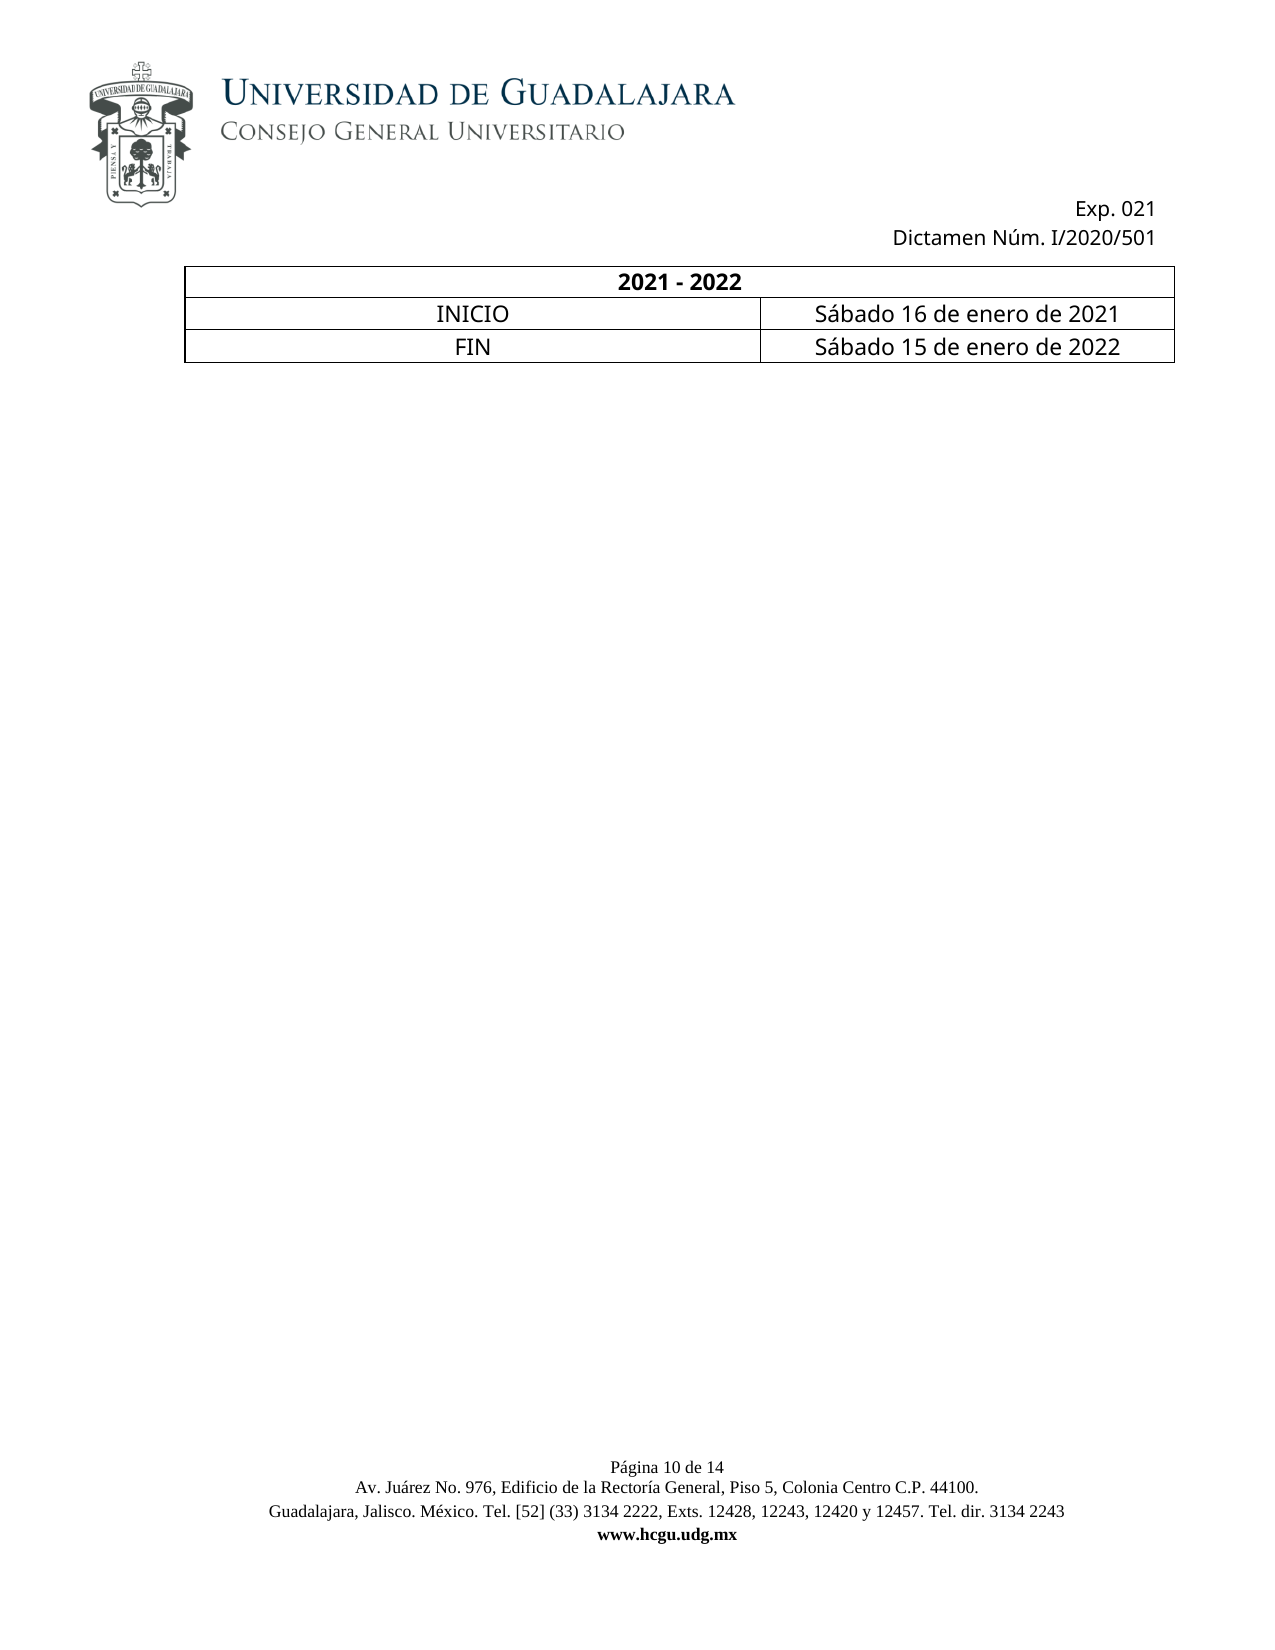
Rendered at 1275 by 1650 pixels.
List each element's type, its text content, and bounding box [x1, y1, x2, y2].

table_cell FIN [186, 330, 760, 362]
picture [1, 1, 1274, 268]
table_cell 2021 - 2022 [186, 267, 1174, 297]
table_cell INICIO [186, 298, 760, 329]
table_cell Sábado 15 de enero de 2022 [761, 330, 1174, 362]
table_cell Sábado 16 de enero de 2021 [761, 298, 1174, 329]
